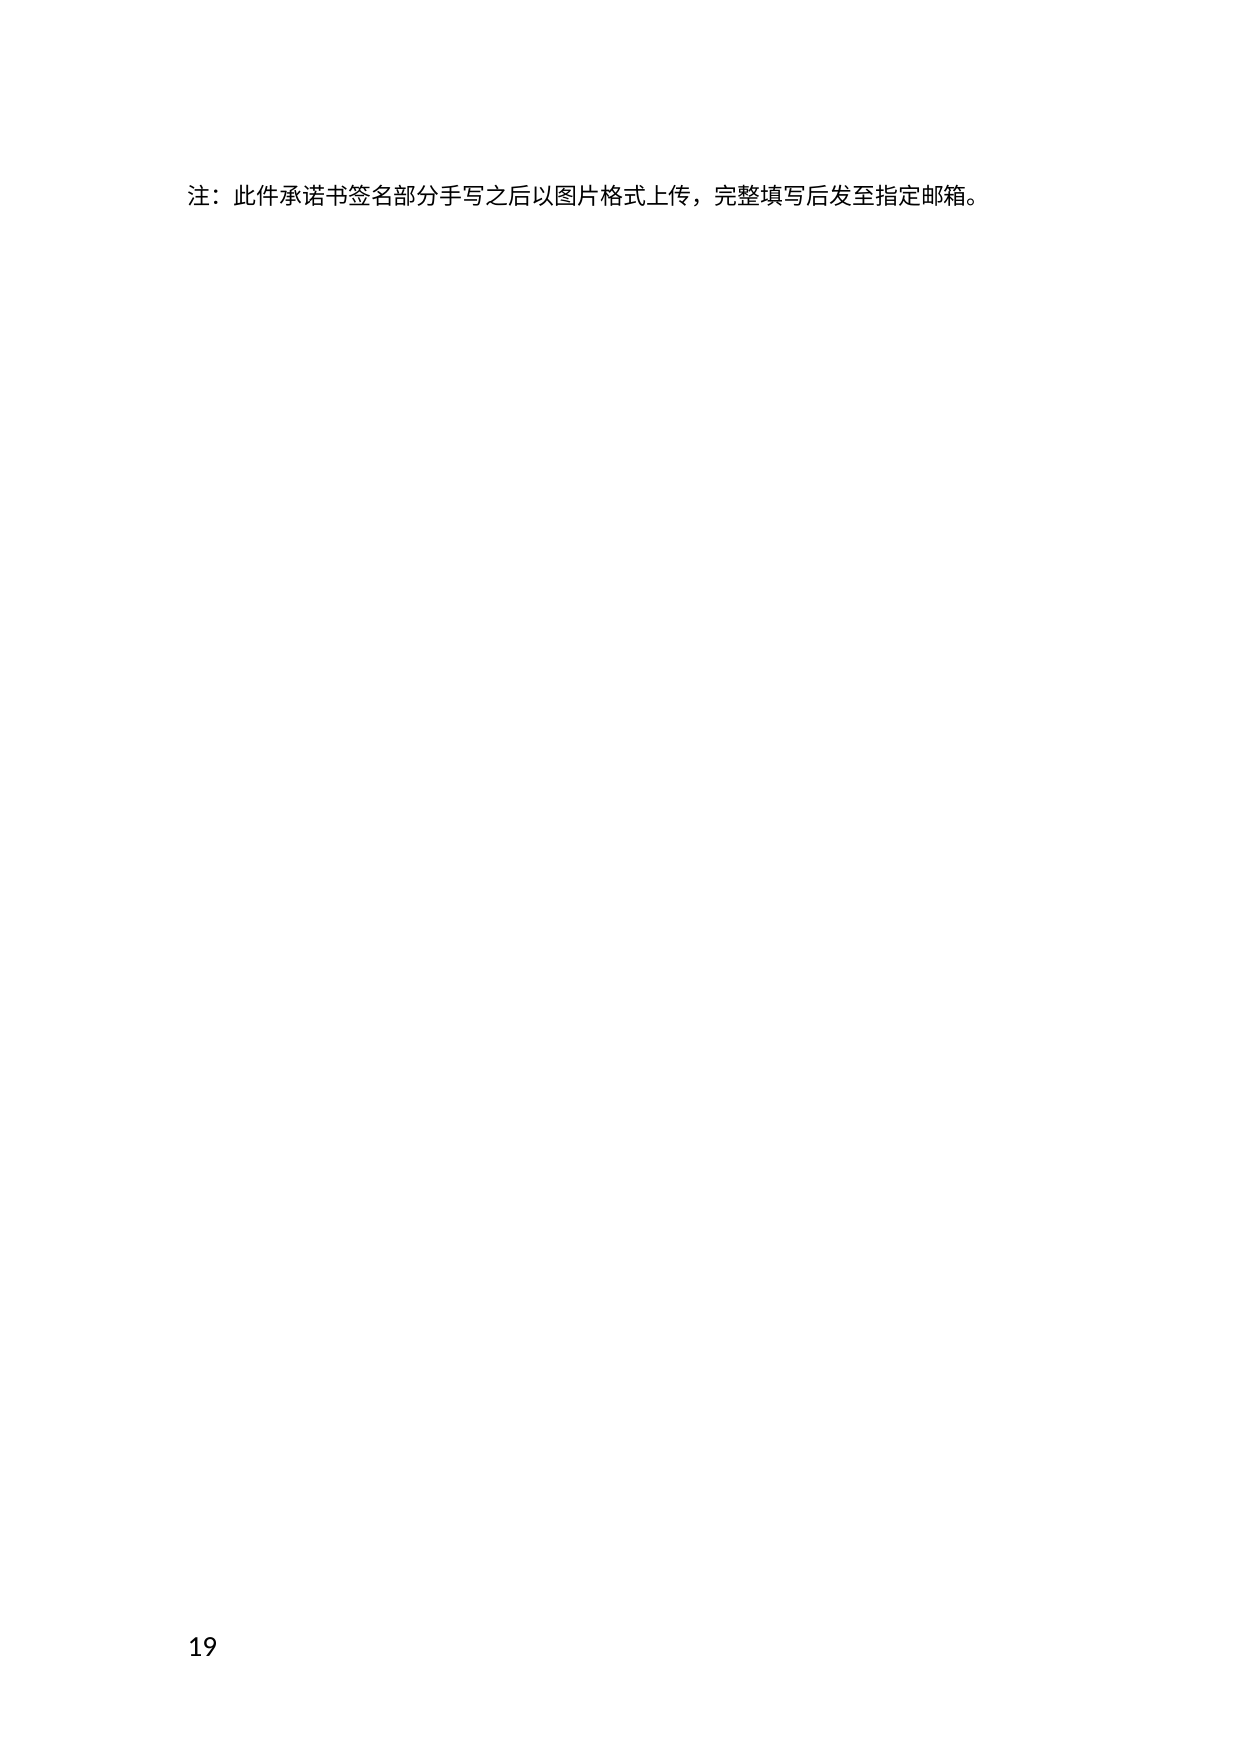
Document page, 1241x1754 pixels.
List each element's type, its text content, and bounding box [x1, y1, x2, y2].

text 注：此件承诺书签名部分手写之后以图片格式上传，完整填写后发至指定邮箱。 [187, 162, 1053, 227]
